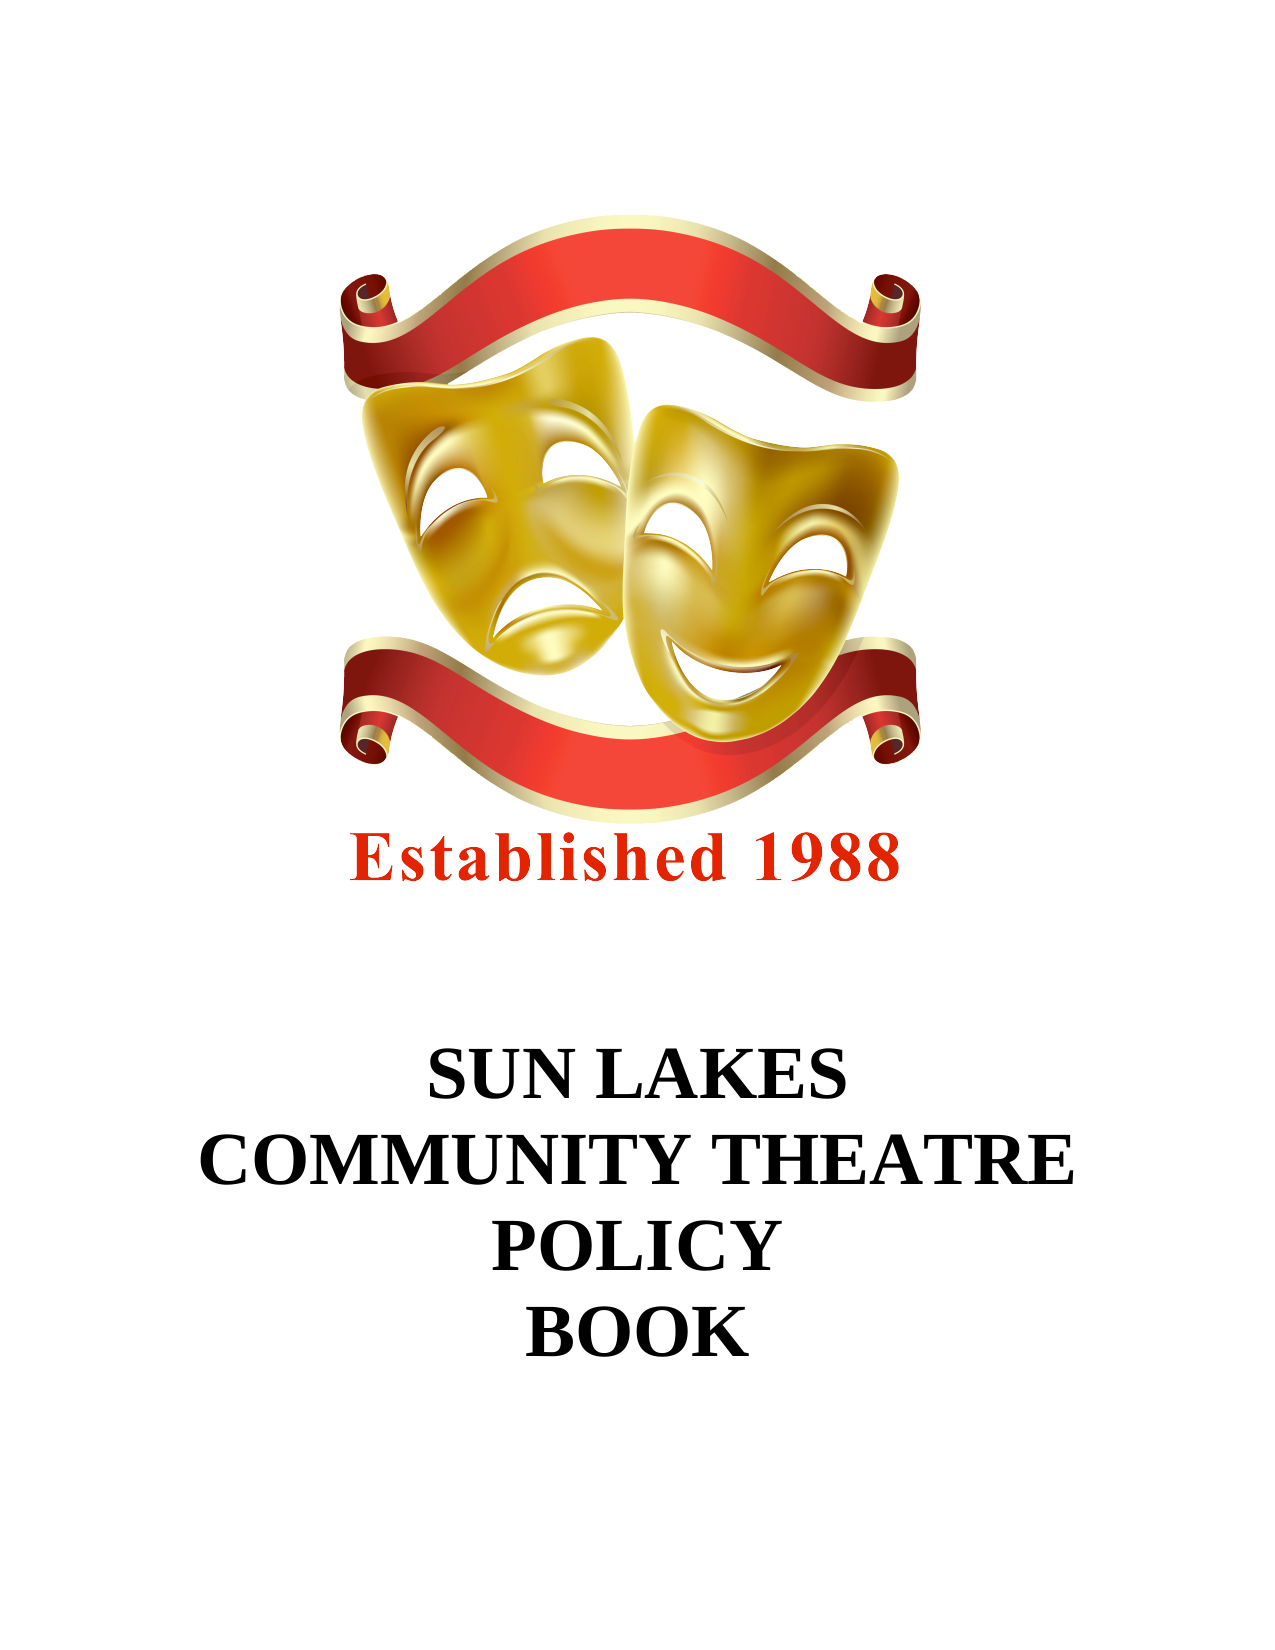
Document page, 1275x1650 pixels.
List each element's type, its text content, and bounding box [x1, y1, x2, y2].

text policy [187, 1200, 1087, 1287]
text Sun LAKES Community theatre [187, 1028, 1087, 1200]
text book [187, 1287, 1087, 1373]
picture [296, 178, 979, 923]
